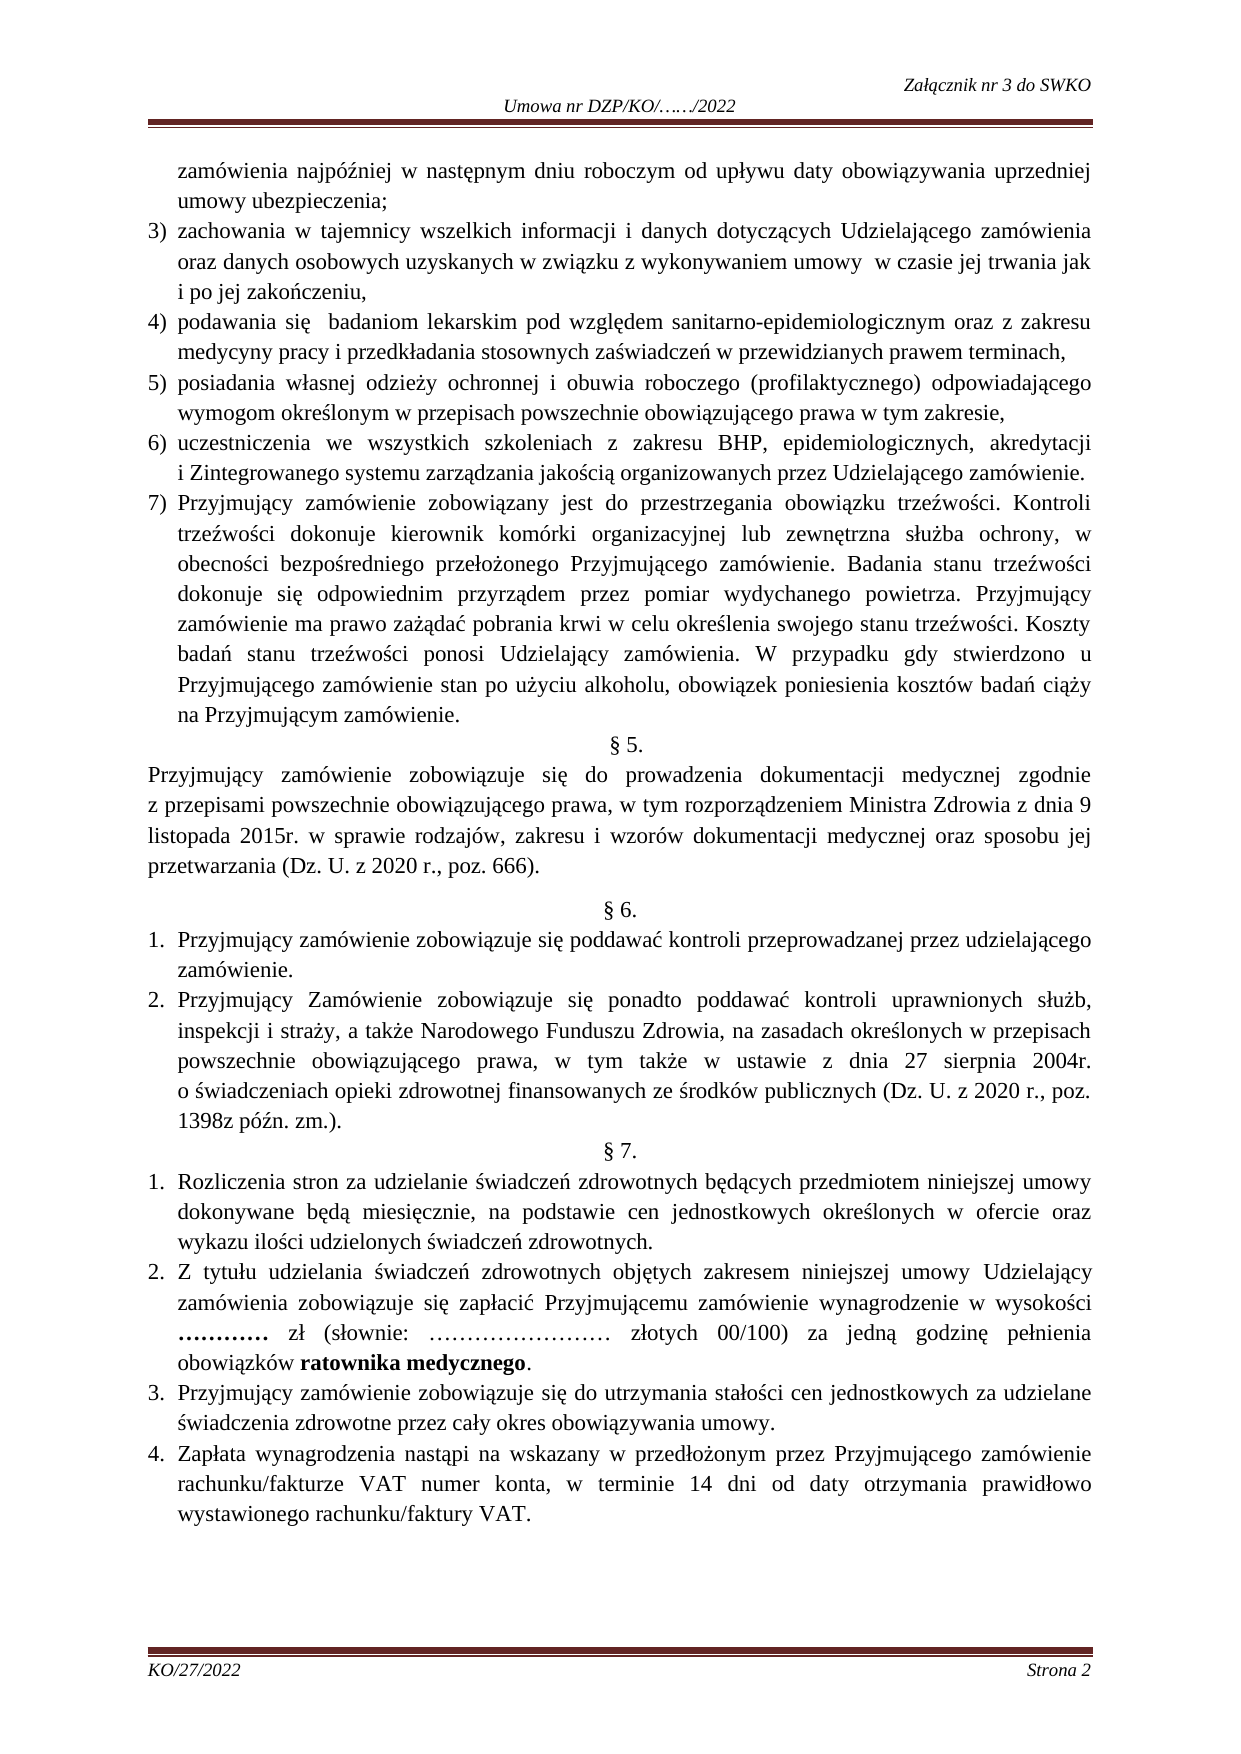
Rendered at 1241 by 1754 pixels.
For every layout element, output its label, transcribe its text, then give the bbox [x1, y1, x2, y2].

list Przyjmujący zamówienie zobowiązuje się poddawać kontroli przeprowadzanej przez udzielającego zamówienie. [148, 926, 1093, 983]
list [148, 157, 1093, 214]
text § 5. [160, 731, 1093, 757]
list Przyjmujący Zamówienie zobowiązuje się ponadto poddawać kontroli uprawnionych służb, inspekcji i straży, a także Narodowego Funduszu Zdrowia, na zasadach określonych w przepisach powszechnie obowiązującego prawa, w tym także w ustawie z dnia 27 sierpnia 2004r. o świadczeniach opieki zdrowotnej finansowanych ze środków publicznych (Dz. U. z 2020 r., poz. 1398z późn. zm.). [148, 986, 1093, 1134]
list Przyjmujący zamówienie zobowiązany jest do przestrzegania obowiązku trzeźwości. Kontroli trzeźwości dokonuje kierownik komórki organizacyjnej lub zewnętrzna służba ochrony, w obecności bezpośredniego przełożonego Przyjmującego zamówienie. Badania stanu trzeźwości dokonuje się odpowiednim przyrządem przez pomiar wydychanego powietrza. Przyjmujący zamówienie ma prawo zażądać pobrania krwi w celu określenia swojego stanu trzeźwości. Koszty badań stanu trzeźwości ponosi Udzielający zamówienia. W przypadku gdy stwierdzono u Przyjmującego zamówienie stan po użyciu alkoholu, obowiązek poniesienia kosztów badań ciąży na Przyjmującym zamówienie. [148, 489, 1093, 727]
list zachowania w tajemnicy wszelkich informacji i danych dotyczących Udzielającego zamówienia oraz danych osobowych uzyskanych w związku z wykonywaniem umowy w czasie jej trwania jak i po jej zakończeniu, [148, 217, 1093, 304]
list Przyjmujący zamówienie zobowiązuje się do prowadzenia dokumentacji medycznej zgodnie z przepisami powszechnie obowiązującego prawa, w tym rozporządzeniem Ministra Zdrowia z dnia 9 listopada 2015r. w sprawie rodzajów, zakresu i wzorów dokumentacji medycznej oraz sposobu jej przetwarzania (Dz. U. z 2020 r., poz. 666). [148, 761, 1093, 878]
list Przyjmujący zamówienie zobowiązuje się do utrzymania stałości cen jednostkowych za udzielane świadczenia zdrowotne przez cały okres obowiązywania umowy. [148, 1379, 1093, 1436]
list Z tytułu udzielania świadczeń zdrowotnych objętych zakresem niniejszej umowy Udzielający zamówienia zobowiązuje się zapłacić Przyjmującemu zamówienie wynagrodzenie w wysokości ………… zł (słownie: …………………… złotych 00/100) za jedną godzinę pełnienia obowiązków ratownika medycznego. [148, 1258, 1093, 1375]
list posiadania własnej odzieży ochronnej i obuwia roboczego (profilaktycznego) odpowiadającego wymogom określonym w przepisach powszechnie obowiązującego prawa w tym zakresie, [148, 368, 1093, 425]
list Zapłata wynagrodzenia nastąpi na wskazany w przedłożonym przez Przyjmującego zamówienie rachunku/fakturze VAT numer konta, w terminie 14 dni od daty otrzymania prawidłowo wystawionego rachunku/faktury VAT. [148, 1439, 1093, 1526]
list Rozliczenia stron za udzielanie świadczeń zdrowotnych będących przedmiotem niniejszej umowy dokonywane będą miesięcznie, na podstawie cen jednostkowych określonych w ofercie oraz wykazu ilości udzielonych świadczeń zdrowotnych. [148, 1168, 1093, 1254]
list podawania się badaniom lekarskim pod względem sanitarno-epidemiologicznym oraz z zakresu medycyny pracy i przedkładania stosownych zaświadczeń w przewidzianych prawem terminach, [148, 308, 1093, 365]
list uczestniczenia we wszystkich szkoleniach z zakresu BHP, epidemiologicznych, akredytacji i Zintegrowanego systemu zarządzania jakością organizowanych przez Udzielającego zamówienie. [148, 429, 1093, 486]
text § 6. [148, 896, 1093, 922]
text § 7. [148, 1137, 1093, 1164]
